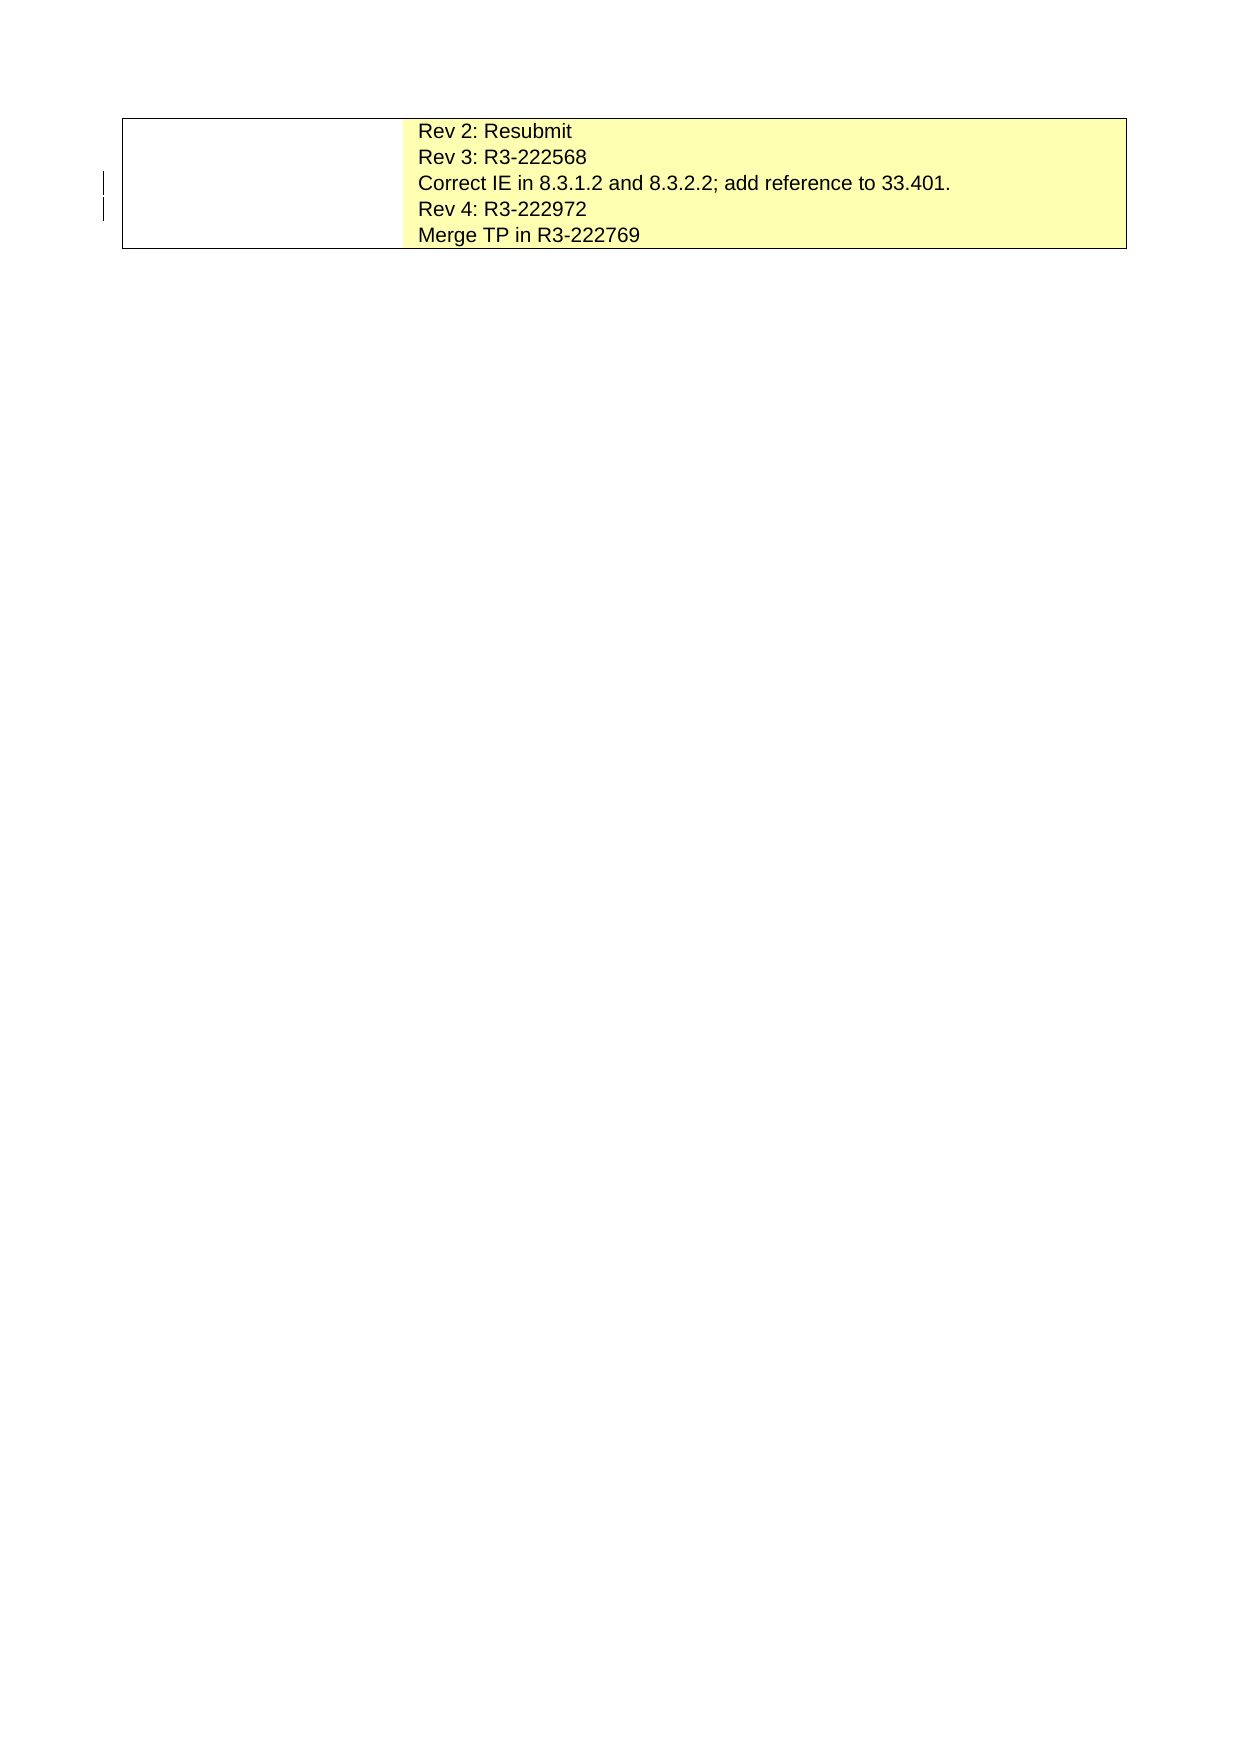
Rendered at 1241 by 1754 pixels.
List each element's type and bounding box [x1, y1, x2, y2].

table_cell [123, 119, 403, 248]
table_cell [403, 119, 1126, 248]
